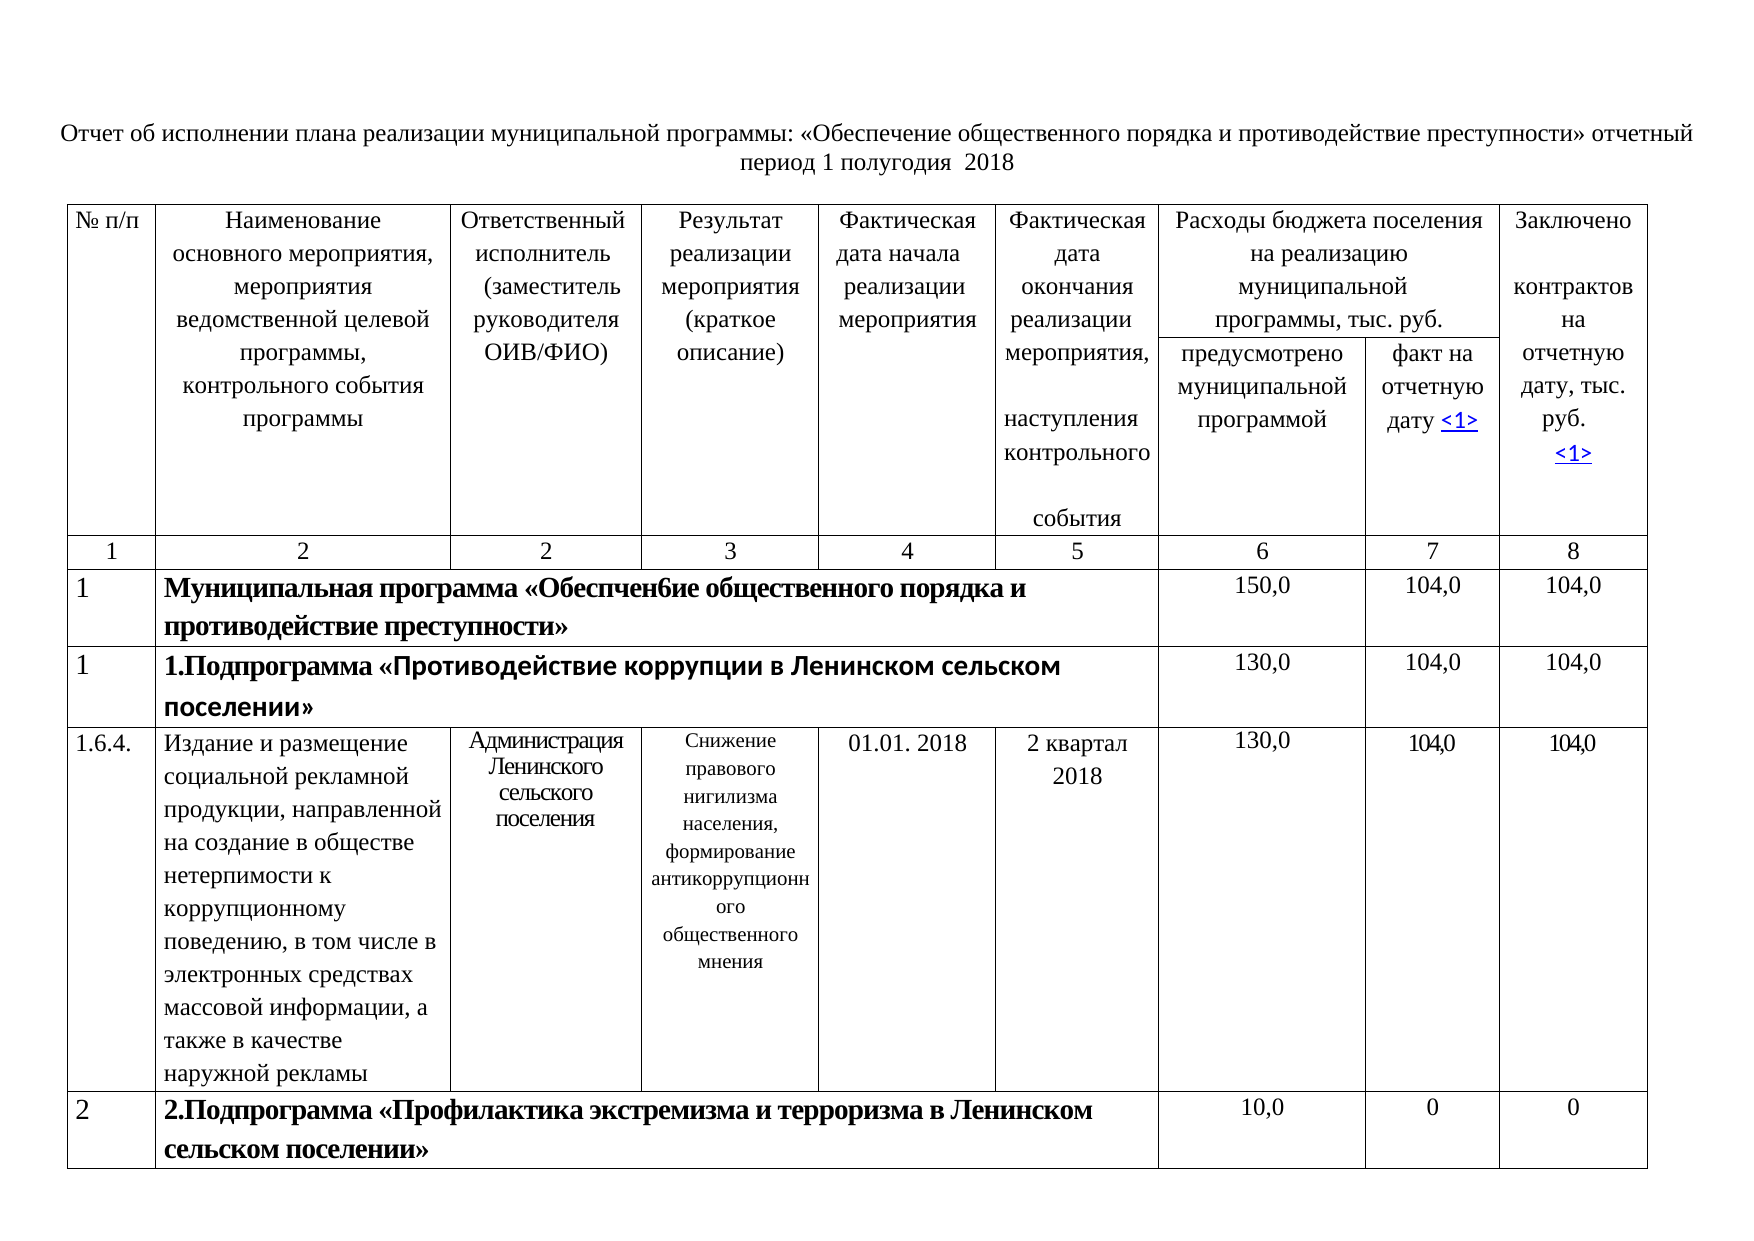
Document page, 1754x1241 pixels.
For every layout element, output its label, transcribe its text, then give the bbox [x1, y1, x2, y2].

table_cell 2 [451, 536, 641, 569]
table_cell 104,0 [1366, 570, 1499, 646]
table_cell 0 [1366, 1092, 1499, 1168]
table_cell 3 [642, 536, 818, 569]
table_header Фактическая дата начала реализации мероприятия [819, 205, 995, 535]
table_cell факт на отчетную дату <1> [1366, 338, 1499, 535]
table_cell 2 [156, 536, 450, 569]
table_cell 104,0 [1500, 728, 1647, 1091]
table_cell 104,0 [1366, 647, 1499, 727]
table_header № п/п [68, 205, 155, 535]
table_header Результат реализации мероприятия (краткое описание) [642, 205, 818, 535]
table_cell 2.Подпрограмма «Профилактика экстремизма и терроризма в Ленинском сельском поселении» [156, 1092, 1158, 1168]
table_cell 8 [1500, 536, 1647, 569]
table_cell 1.6.4. [68, 728, 155, 1091]
table_cell 130,0 [1159, 647, 1365, 727]
table_cell 1 [68, 536, 155, 569]
table_cell 4 [819, 536, 995, 569]
table_cell 01.01. 2018 [819, 728, 995, 1091]
table_cell 150,0 [1159, 570, 1365, 646]
table_cell предусмотрено муниципальной программой [1159, 338, 1365, 535]
table_cell Издание и размещение социальной рекламной продукции, направленной на создание в обществе нетерпимости к коррупционному поведению, в том числе в электронных средствах массовой информации, а также в качестве наружной рекламы [156, 728, 450, 1091]
table_cell 2 [68, 1092, 155, 1168]
table_cell Муниципальная программа «Обеспчен6ие общественного порядка и противодействие преступности» [156, 570, 1158, 646]
table_header Заключено контрактов на отчетную дату, тыс. руб. <1> [1500, 205, 1647, 535]
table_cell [451, 728, 641, 1091]
table_header Расходы бюджета поселения на реализацию муниципальной программы, тыс. руб. [1159, 205, 1499, 337]
text Отчет об исполнении плана реализации муниципальной программы: «Обеспечение общественного порядка и противодействие преступности» отчетный период 1 полугодия 2018 [59, 118, 1695, 176]
table_cell 1 [68, 570, 155, 646]
table_cell 2 квартал 2018 [996, 728, 1158, 1091]
table_cell 104,0 [1500, 647, 1647, 727]
table_cell 130,0 [1159, 728, 1365, 1091]
table_header Наименование основного мероприятия, мероприятия ведомственной целевой программы, контрольного события программы [156, 205, 450, 535]
table_cell Снижение правового нигилизма населения, формирование антикоррупционного общественного мнения [642, 728, 818, 1091]
table_cell 5 [996, 536, 1158, 569]
table_cell 1.Подпрограмма «Противодействие коррупции в Ленинском сельском поселении» [156, 647, 1158, 727]
table_cell 6 [1159, 536, 1365, 569]
table_cell 1 [68, 647, 155, 727]
table_cell 104,0 [1500, 570, 1647, 646]
table_header Фактическая дата окончания реализации мероприятия, наступления контрольного события [996, 205, 1158, 535]
table_cell 10,0 [1159, 1092, 1365, 1168]
table_header Ответственный исполнитель (заместитель руководителя ОИВ/ФИО) [451, 205, 641, 535]
table_cell 0 [1500, 1092, 1647, 1168]
table_cell 104,0 [1366, 728, 1499, 1091]
table_cell 7 [1366, 536, 1499, 569]
